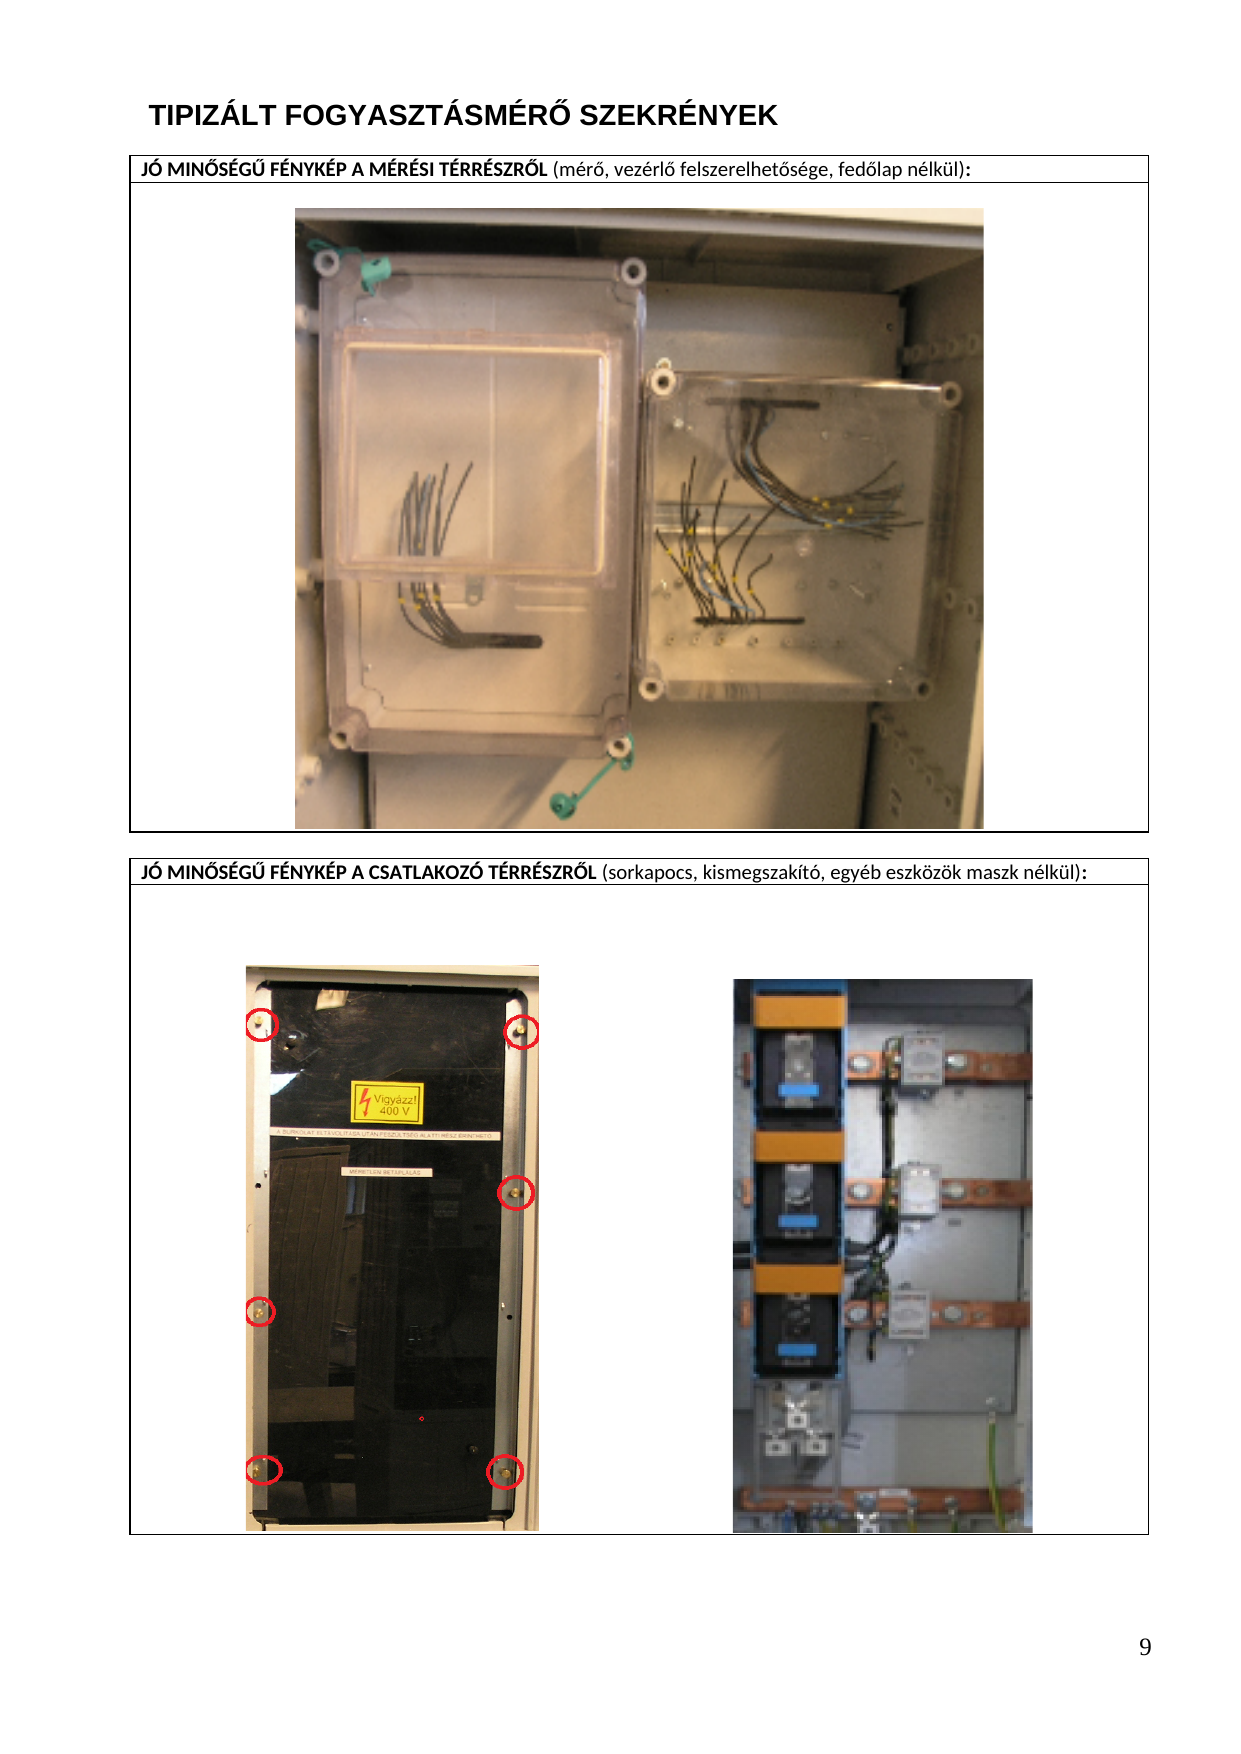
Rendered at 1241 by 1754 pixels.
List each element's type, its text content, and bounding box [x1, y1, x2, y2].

table_header JÓ MINŐSÉGŰ FÉNYKÉP A MÉRÉSI TÉRRÉSZRŐL (mérő, vezérlő felszerelhetősége, fedőlap nélkül): [131, 156, 1148, 182]
picture [245, 965, 539, 1533]
picture [295, 208, 984, 829]
picture [732, 979, 1033, 1533]
table_cell [131, 183, 1148, 831]
table_cell [131, 885, 1148, 1534]
table_header JÓ MINŐSÉGŰ FÉNYKÉP A CSATLAKOZÓ TÉRRÉSZRŐL (sorkapocs, kismegszakító, egyéb eszközök maszk nélkül): [131, 859, 1148, 884]
